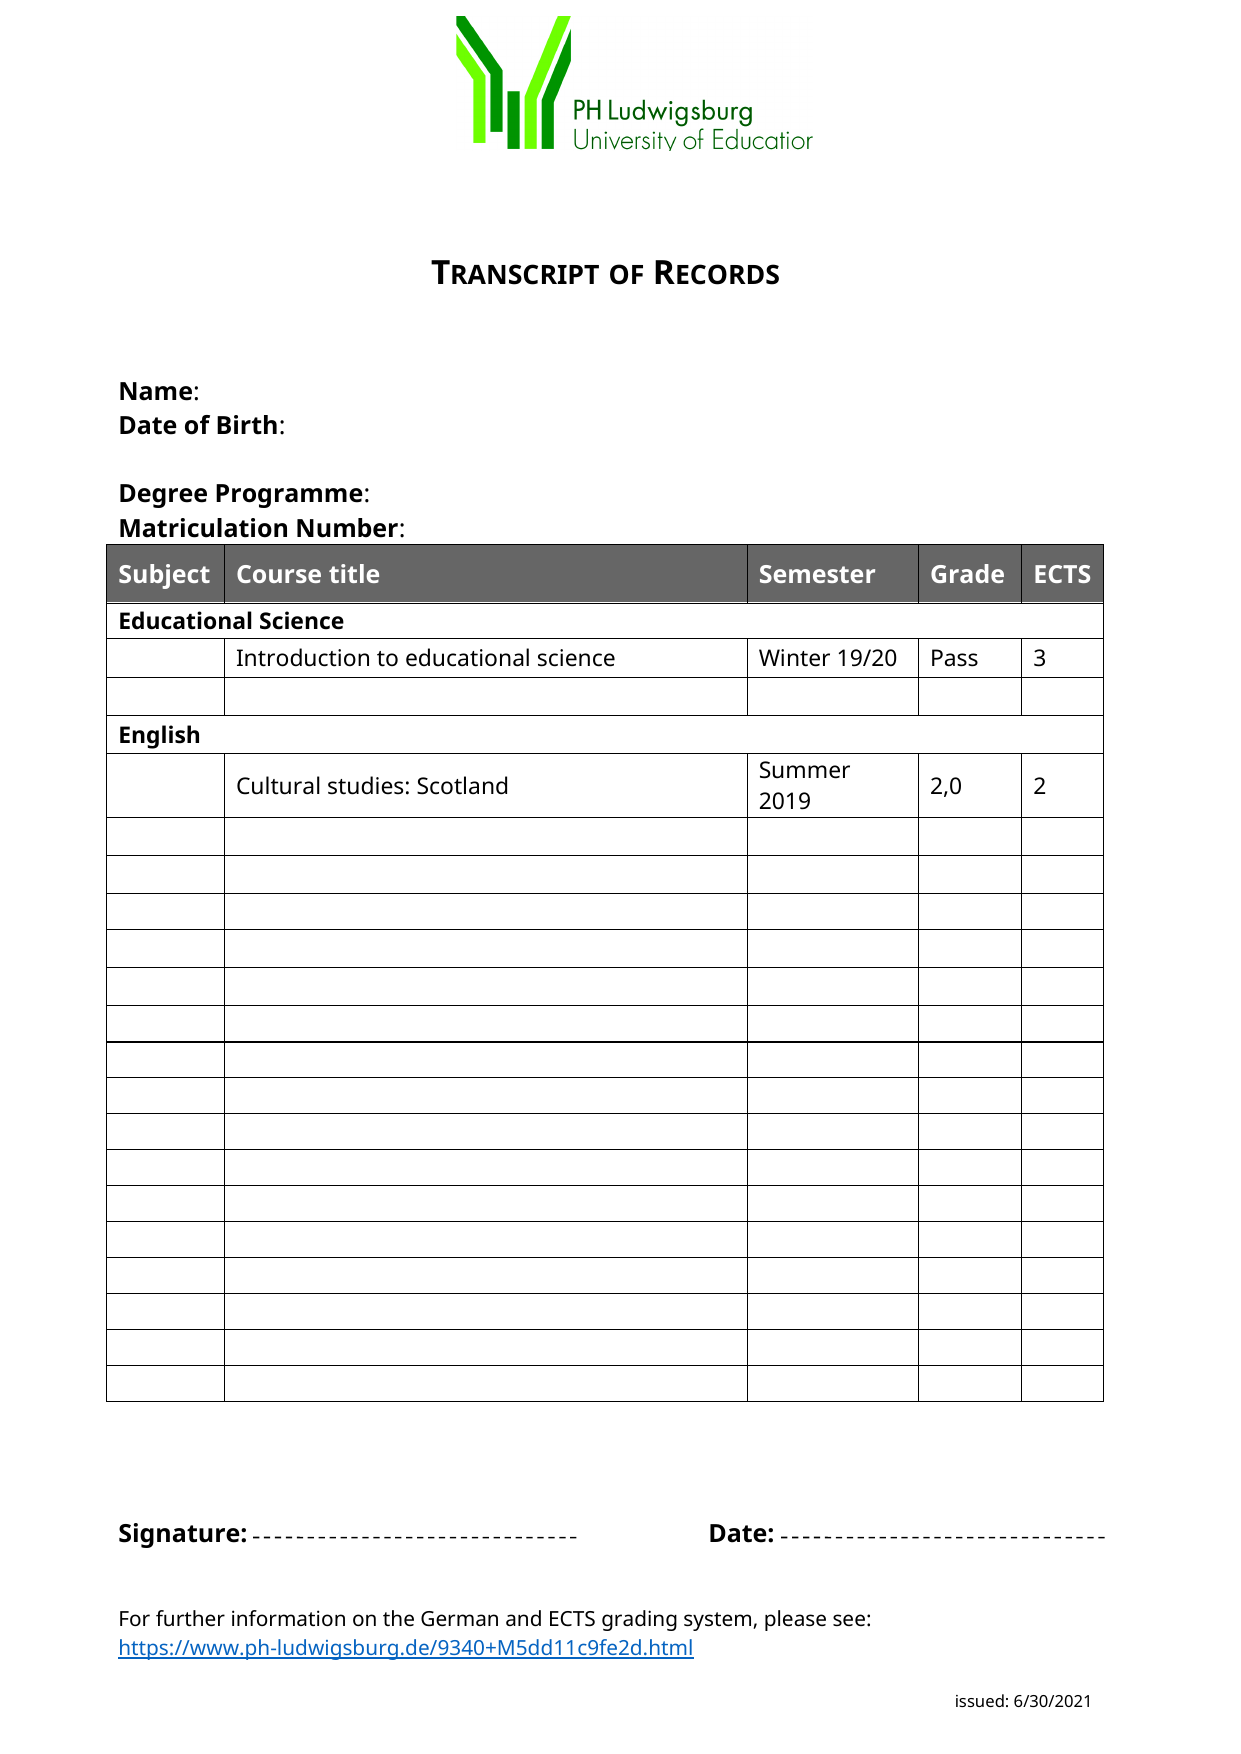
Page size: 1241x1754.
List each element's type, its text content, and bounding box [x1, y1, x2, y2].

table_cell [1022, 1043, 1103, 1077]
table_cell [107, 1366, 224, 1401]
table_cell [919, 968, 1021, 1005]
table_cell [107, 1150, 224, 1185]
table_cell [225, 1006, 747, 1041]
table_cell [1022, 1078, 1103, 1113]
table_cell [748, 894, 918, 929]
table_header Grade [919, 545, 1021, 602]
text Transcript of Records [118, 249, 1092, 294]
table_cell [1022, 1114, 1103, 1149]
table_cell [748, 1258, 918, 1293]
table_cell [1022, 818, 1103, 855]
table_cell [107, 930, 224, 967]
table_cell [748, 678, 918, 715]
table_cell [1022, 856, 1103, 893]
table_cell [1022, 1294, 1103, 1329]
table_cell [1022, 930, 1103, 967]
table_header ECTS [1022, 545, 1103, 602]
table_cell [1022, 894, 1103, 929]
table_header Semester [748, 545, 918, 602]
table_cell [919, 856, 1021, 893]
table_cell [107, 894, 224, 929]
table_cell [225, 1330, 747, 1365]
table_cell [748, 930, 918, 967]
table_cell Educational Science [107, 604, 1103, 638]
table_cell [748, 1222, 918, 1257]
table_cell [225, 1186, 747, 1221]
table_cell [107, 1078, 224, 1113]
table_cell [225, 678, 747, 715]
table_cell [748, 1294, 918, 1329]
text Degree Programme: [118, 476, 1092, 510]
table_cell Cultural studies: Scotland [225, 754, 747, 817]
table_cell [748, 1043, 918, 1077]
table_cell [919, 1294, 1021, 1329]
table_cell [919, 1006, 1021, 1041]
table_cell [919, 1150, 1021, 1185]
table_cell [225, 1043, 747, 1077]
table_cell [1022, 1186, 1103, 1221]
table_cell [225, 1150, 747, 1185]
table_cell [748, 1330, 918, 1365]
table_cell [919, 1222, 1021, 1257]
table_cell [919, 894, 1021, 929]
table_cell [225, 894, 747, 929]
table_cell [107, 1294, 224, 1329]
table_cell [107, 1043, 224, 1077]
table_cell [1022, 968, 1103, 1005]
table_cell [1022, 1366, 1103, 1401]
table_cell [107, 856, 224, 893]
table_cell [1022, 1006, 1103, 1041]
table_cell 2,0 [919, 754, 1021, 817]
table_cell [225, 1366, 747, 1401]
table_header Course title [225, 545, 747, 602]
table_cell [919, 678, 1021, 715]
table_cell [748, 1366, 918, 1401]
table_cell Introduction to educational science [225, 639, 747, 677]
table_cell [748, 1114, 918, 1149]
table_cell [919, 1366, 1021, 1401]
table_header Subject [107, 545, 224, 602]
text Name: [118, 374, 1092, 408]
table_cell [748, 1150, 918, 1185]
table_cell Summer 2019 [748, 754, 918, 817]
table_cell [919, 1078, 1021, 1113]
table_cell [107, 818, 224, 855]
table_cell [1022, 1150, 1103, 1185]
table_cell [107, 1330, 224, 1365]
table_cell [107, 754, 224, 817]
table_cell [748, 968, 918, 1005]
table_cell [1022, 1222, 1103, 1257]
table_cell [225, 1222, 747, 1257]
table_cell [1022, 1258, 1103, 1293]
table_cell [748, 818, 918, 855]
table_cell English [107, 716, 1103, 753]
table_cell 3 [1022, 639, 1103, 677]
table_cell [1022, 1330, 1103, 1365]
table_cell [225, 1078, 747, 1113]
table_cell [225, 856, 747, 893]
table_cell [225, 1258, 747, 1293]
table_cell [919, 1258, 1021, 1293]
table_cell [225, 1114, 747, 1149]
table_cell [919, 1186, 1021, 1221]
table_cell [748, 1186, 918, 1221]
table_cell [1022, 678, 1103, 715]
picture [456, 16, 813, 151]
table_cell [919, 818, 1021, 855]
table_cell [107, 639, 224, 677]
text Date of Birth: [118, 408, 1092, 442]
table_cell [748, 1006, 918, 1041]
table_cell [919, 930, 1021, 967]
table_cell [107, 968, 224, 1005]
table_cell [748, 856, 918, 893]
table_cell [919, 1114, 1021, 1149]
table_cell [107, 1222, 224, 1257]
text Signature: Date: [118, 1515, 1092, 1549]
table_cell [919, 1330, 1021, 1365]
table_cell [107, 1114, 224, 1149]
table_cell [748, 1078, 918, 1113]
table_cell [225, 1294, 747, 1329]
table_cell [107, 678, 224, 715]
table_cell [225, 818, 747, 855]
table_cell [107, 1186, 224, 1221]
text Matriculation Number: [118, 510, 1092, 544]
table_cell [107, 1258, 224, 1293]
table_cell Pass [919, 639, 1021, 677]
table_cell 2 [1022, 754, 1103, 817]
table_cell [919, 1043, 1021, 1077]
table_cell Winter 19/20 [748, 639, 918, 677]
table_cell [225, 930, 747, 967]
table_cell [107, 1006, 224, 1041]
table_cell [225, 968, 747, 1005]
